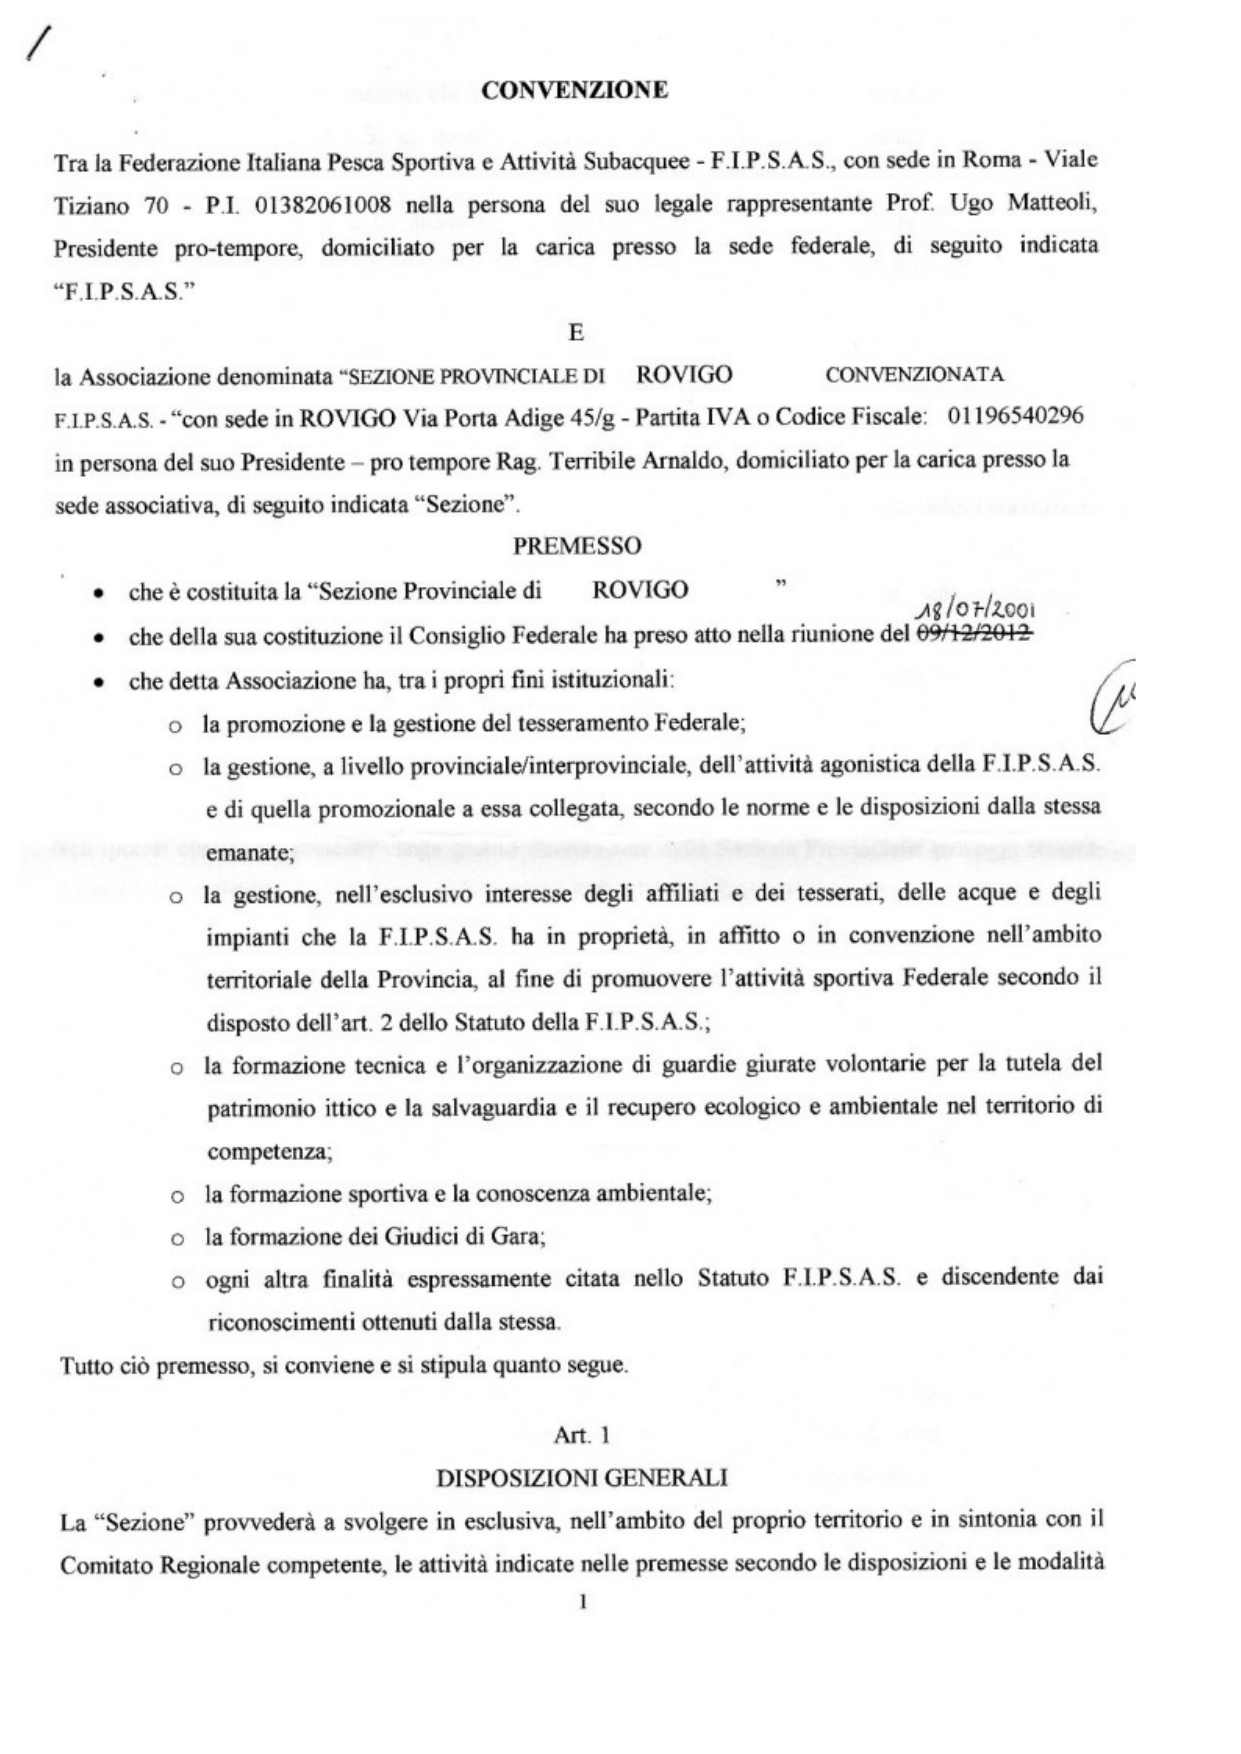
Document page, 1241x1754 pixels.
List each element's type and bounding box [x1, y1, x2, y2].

picture [20, 17, 1136, 1618]
